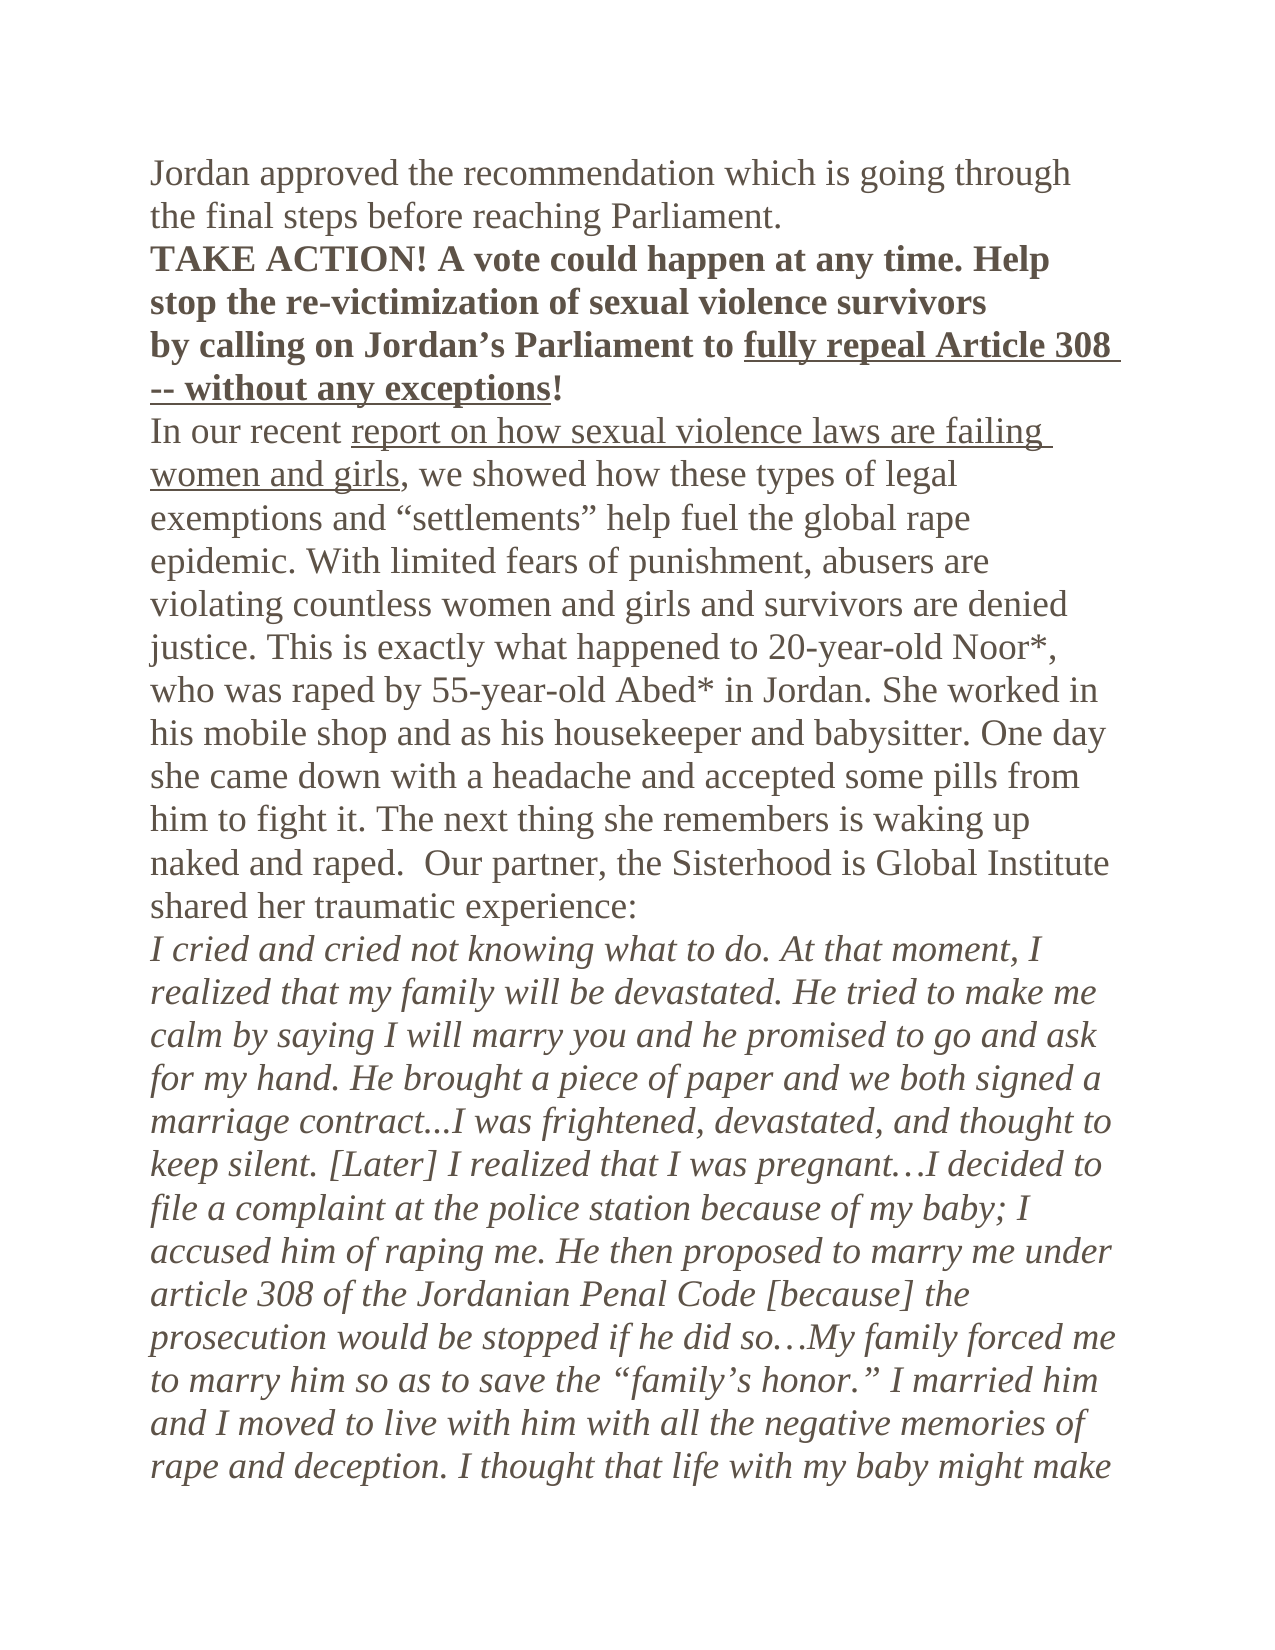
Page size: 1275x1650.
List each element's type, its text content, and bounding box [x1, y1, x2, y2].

text In our recent report on how sexual violence laws are failing women and girls, we showed how these types of legal exemptions and “settlements” help fuel the global rape epidemic. With limited fears of punishment, abusers are violating countless women and girls and survivors are denied justice. This is exactly what happened to 20-year-old Noor*, who was raped by 55-year-old Abed* in Jordan. She worked in his mobile shop and as his housekeeper and babysitter. One day she came down with a headache and accepted some pills from him to fight it. The next thing she remembers is waking up naked and raped. Our partner, the Sisterhood is Global Institute shared her traumatic experience: [150, 409, 1125, 926]
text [150, 150, 1125, 236]
text TAKE ACTION! A vote could happen at any time. Help stop the re-victimization of sexual violence survivors by calling on Jordan’s Parliament to fully repeal Article 308 -- without any exceptions! [150, 236, 1125, 409]
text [150, 926, 1125, 1487]
